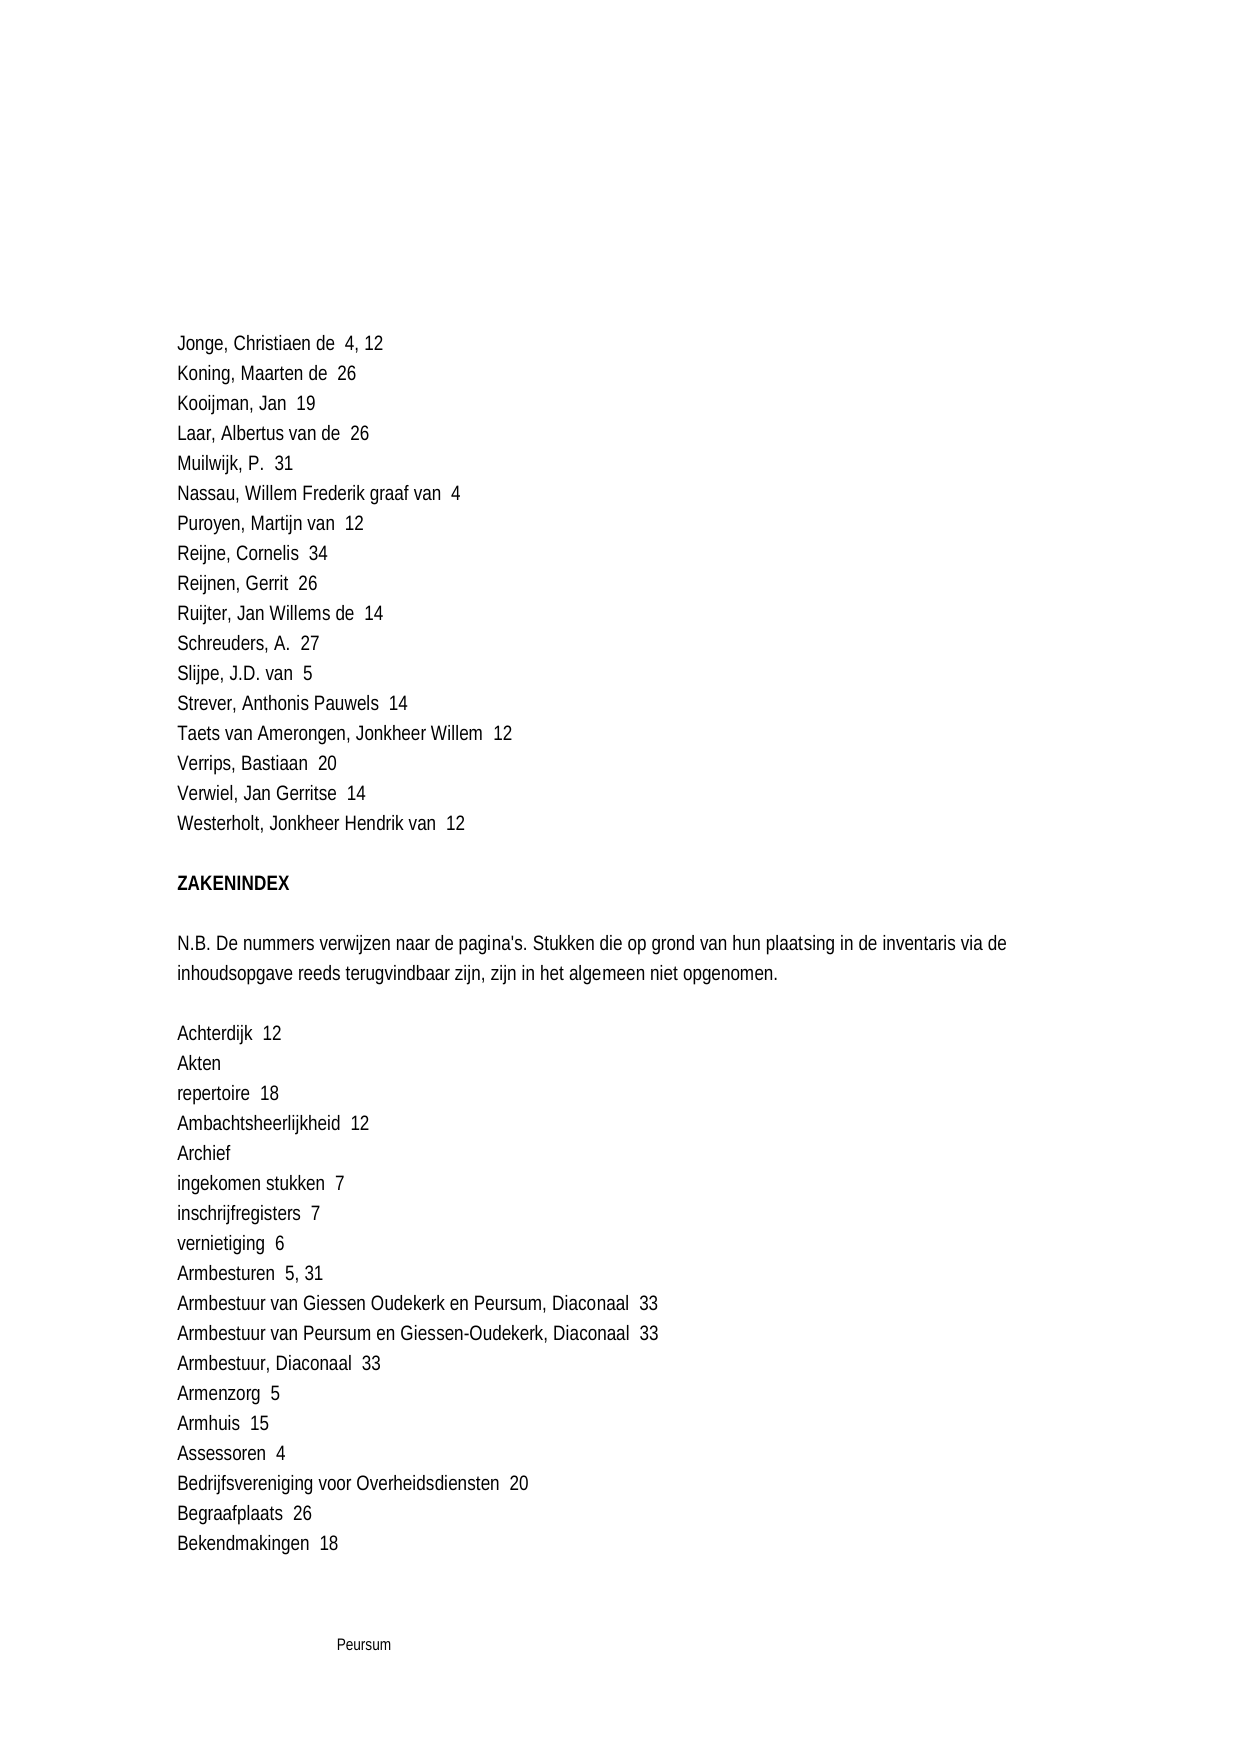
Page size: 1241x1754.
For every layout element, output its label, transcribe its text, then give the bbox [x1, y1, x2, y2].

text Verrips, Bastiaan 20 [177, 745, 1015, 775]
text repertoire 18 [177, 1075, 1015, 1105]
text Jonge, Christiaen de 4, 12 [177, 325, 1015, 355]
text Ambachtsheerlijkheid 12 [177, 1105, 1015, 1135]
text Begraafplaats 26 [177, 1495, 1015, 1525]
text Laar, Albertus van de 26 [177, 415, 1015, 445]
text Nassau, Willem Frederik graaf van 4 [177, 475, 1015, 505]
text ingekomen stukken 7 [177, 1165, 1015, 1195]
text Akten [177, 1045, 1015, 1075]
text Verwiel, Jan Gerritse 14 [177, 775, 1015, 805]
text Bekendmakingen 18 [177, 1525, 1015, 1555]
text Assessoren 4 [177, 1435, 1015, 1465]
text Armbesturen 5, 31 [177, 1255, 1015, 1285]
text Bedrijfsvereniging voor Overheidsdiensten 20 [177, 1465, 1015, 1495]
text Muilwijk, P. 31 [177, 445, 1015, 475]
text Reijnen, Gerrit 26 [177, 565, 1015, 595]
text Taets van Amerongen, Jonkheer Willem 12 [177, 715, 1015, 745]
text Westerholt, Jonkheer Hendrik van 12 [177, 805, 1015, 835]
text Reijne, Cornelis 34 [177, 535, 1015, 565]
text Armbestuur van Giessen Oudekerk en Peursum, Diaconaal 33 [177, 1285, 1015, 1315]
text Achterdijk 12 [177, 1015, 1015, 1045]
text Kooijman, Jan 19 [177, 385, 1015, 415]
text ZAKENINDEX [177, 865, 1090, 895]
text Strever, Anthonis Pauwels 14 [177, 685, 1015, 715]
text Ruijter, Jan Willems de 14 [177, 595, 1015, 625]
text Archief [177, 1135, 1015, 1165]
text Armbestuur van Peursum en Giessen-Oudekerk, Diaconaal 33 [177, 1315, 1015, 1345]
text Armenzorg 5 [177, 1375, 1015, 1405]
text Armhuis 15 [177, 1405, 1015, 1435]
text Slijpe, J.D. van 5 [177, 655, 1015, 685]
text vernietiging 6 [177, 1225, 1015, 1255]
text inschrijfregisters 7 [177, 1195, 1015, 1225]
text Koning, Maarten de 26 [177, 355, 1015, 385]
text N.B. De nummers verwijzen naar de pagina's. Stukken die op grond van hun plaatsing in de inventaris via de inhoudsopgave reeds terugvindbaar zijn, zijn in het algemeen niet opgenomen. [177, 925, 1090, 985]
text Armbestuur, Diaconaal 33 [177, 1345, 1015, 1375]
text Puroyen, Martijn van 12 [177, 505, 1015, 535]
text Schreuders, A. 27 [177, 625, 1015, 655]
